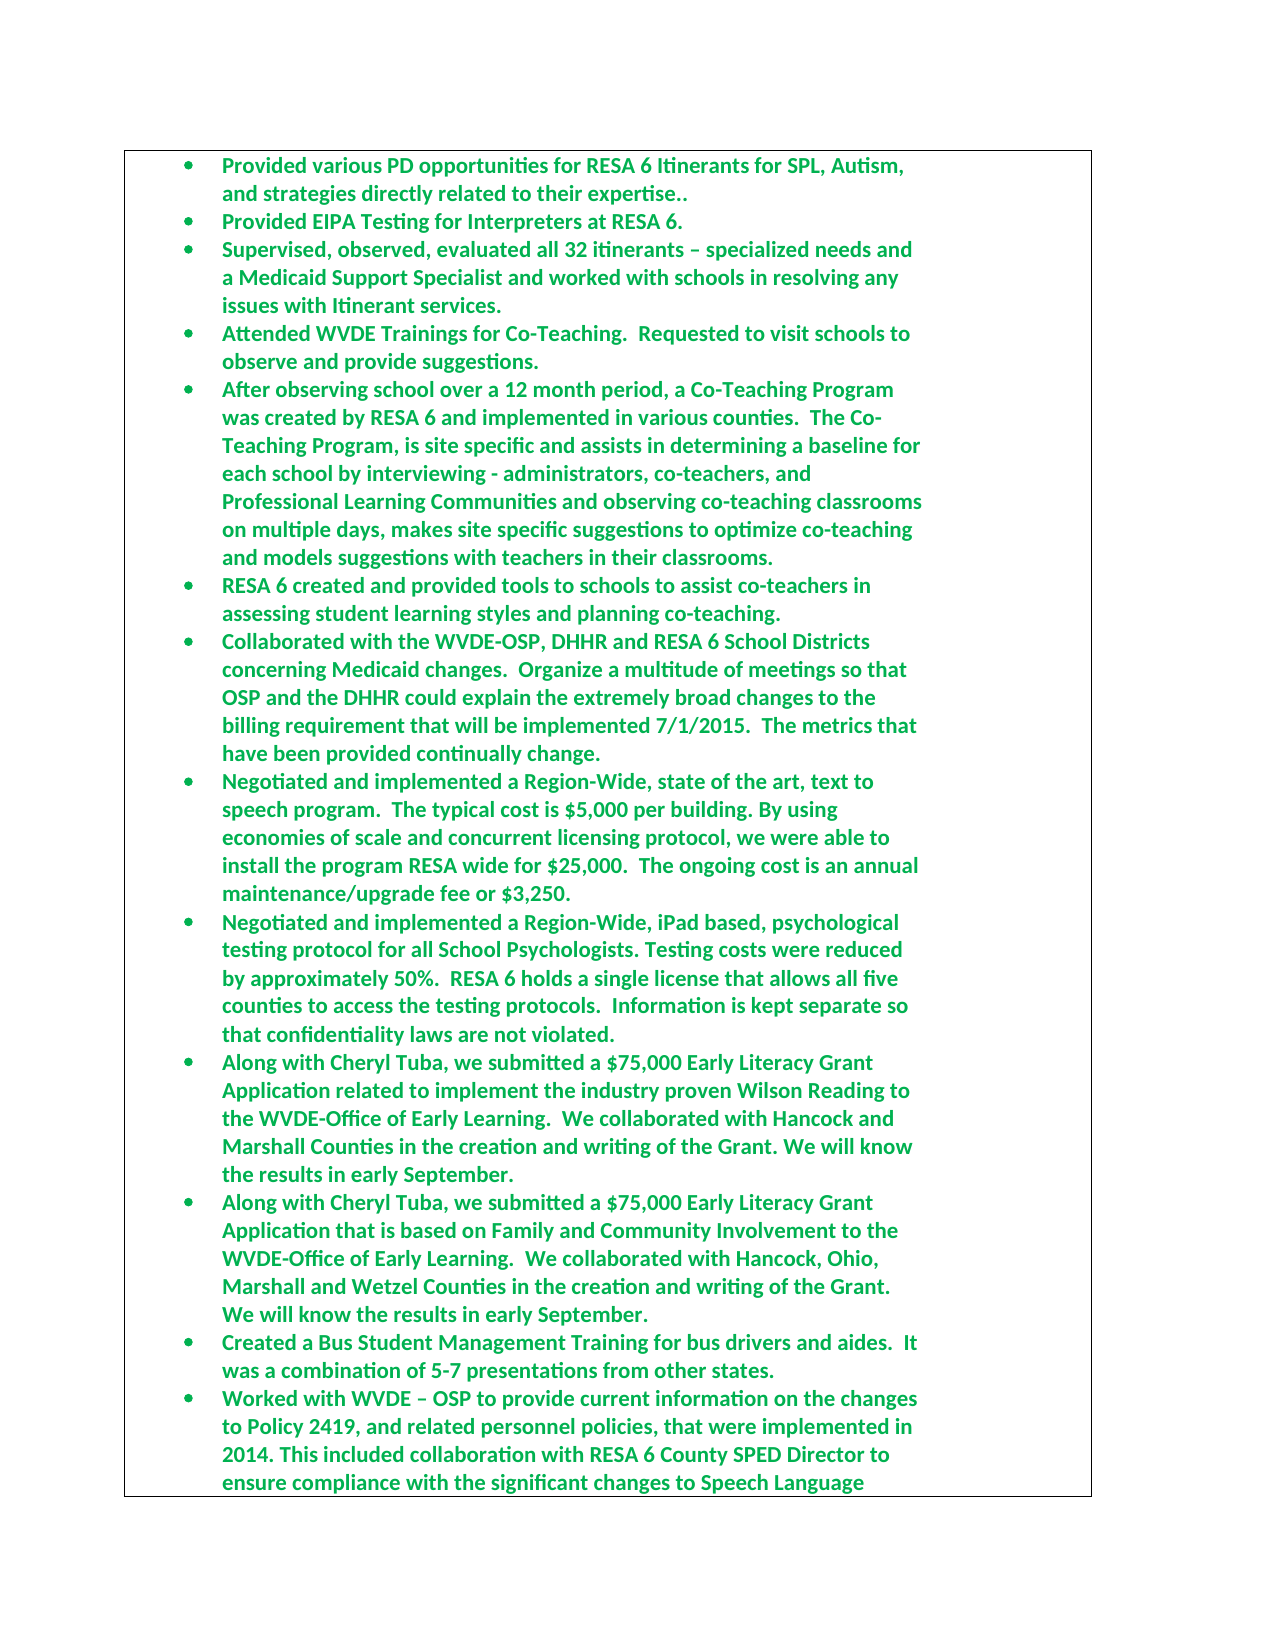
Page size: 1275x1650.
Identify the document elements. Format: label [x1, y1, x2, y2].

table_cell [125, 151, 1091, 1496]
